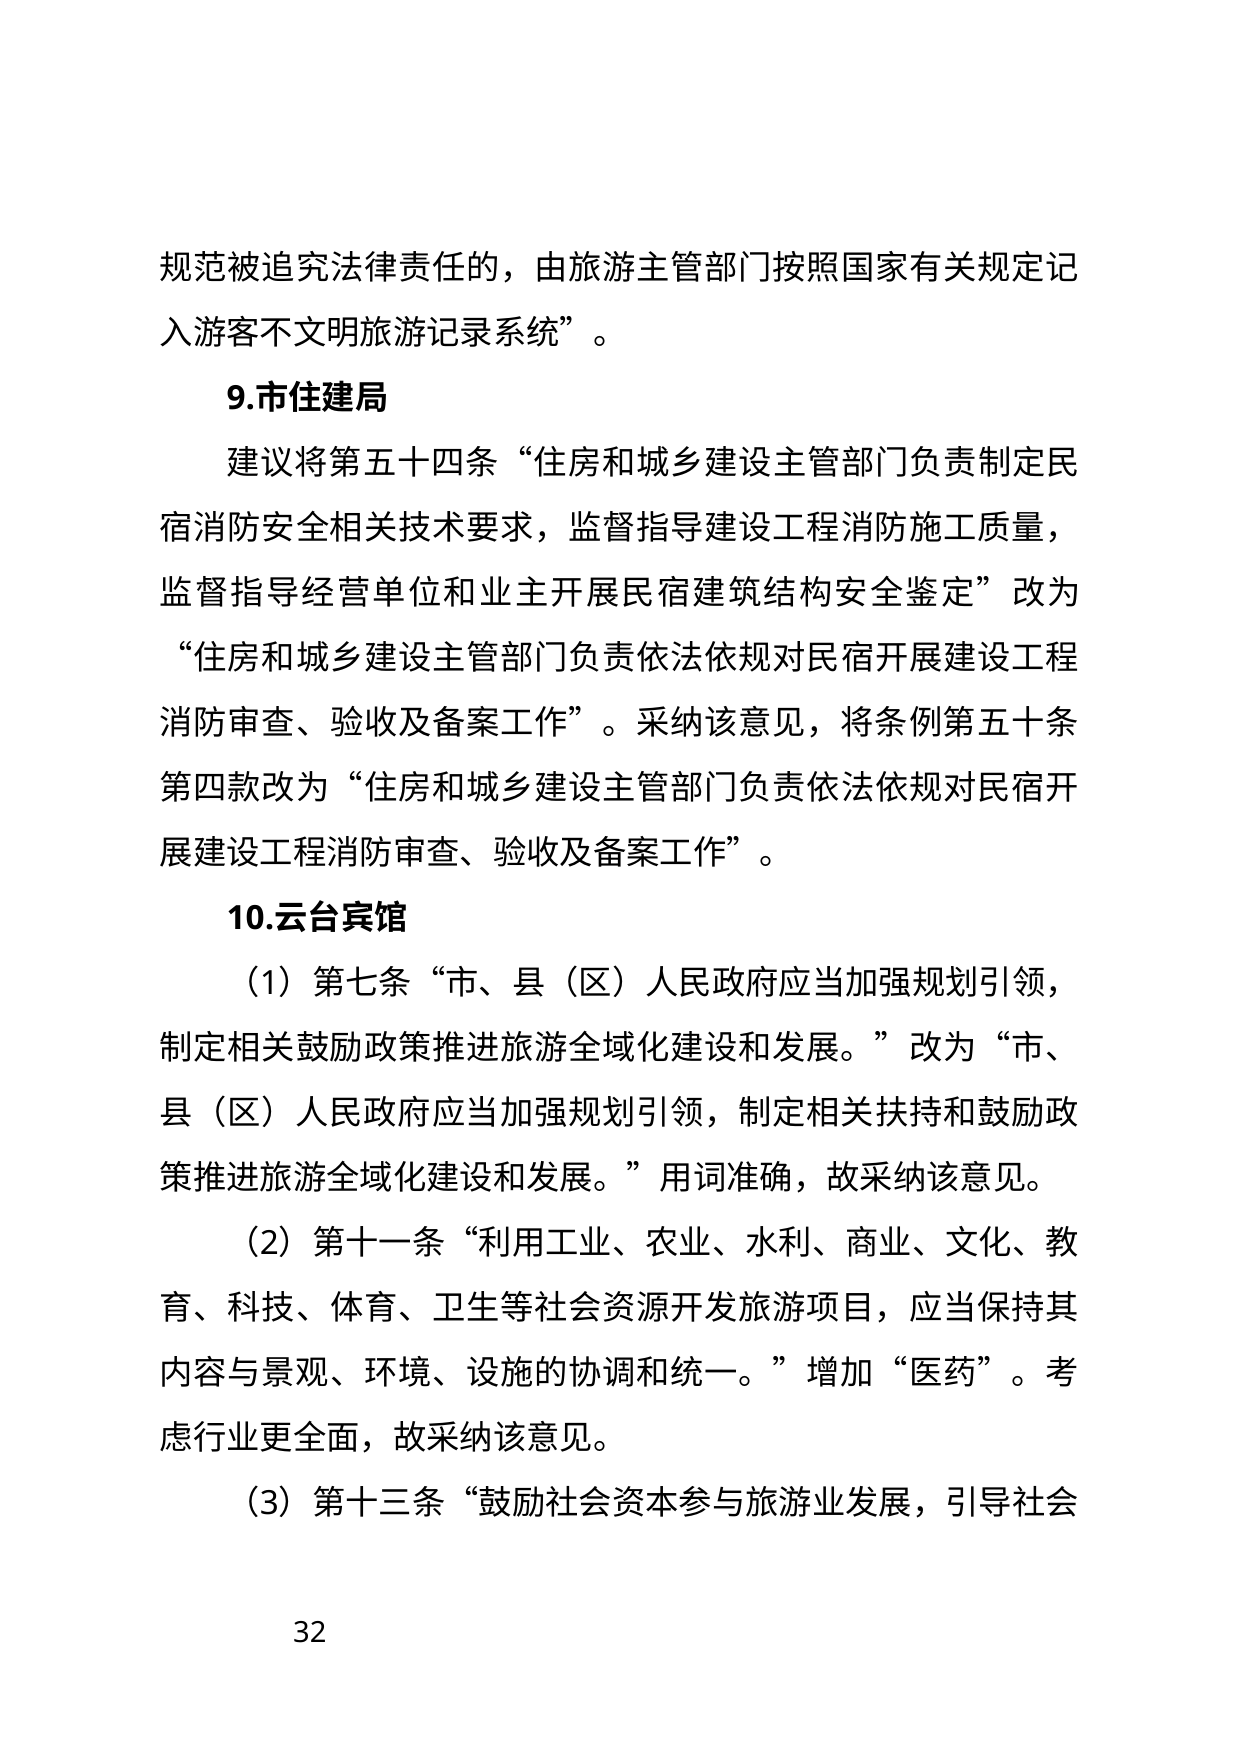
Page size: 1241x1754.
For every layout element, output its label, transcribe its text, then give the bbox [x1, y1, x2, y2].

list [159, 1468, 1081, 1533]
list （2）第十一条“利用工业、农业、水利、商业、文化、教育、科技、体育、卫生等社会资源开发旅游项目，应当保持其内容与景观、环境、设施的协调和统一。”增加“医药”。考虑行业更全面，故采纳该意见。 [159, 1208, 1081, 1468]
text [159, 233, 1081, 363]
list （1）第七条“市、县（区）人民政府应当加强规划引领，制定相关鼓励政策推进旅游全域化建设和发展。”改为“市、县（区）人民政府应当加强规划引领，制定相关扶持和鼓励政策推进旅游全域化建设和发展。”用词准确，故采纳该意见。 [159, 948, 1081, 1208]
list 9.市住建局 [159, 363, 1081, 428]
list 建议将第五十四条“住房和城乡建设主管部门负责制定民宿消防安全相关技术要求，监督指导建设工程消防施工质量，监督指导经营单位和业主开展民宿建筑结构安全鉴定”改为“住房和城乡建设主管部门负责依法依规对民宿开展建设工程消防审查、验收及备案工作”。采纳该意见，将条例第五十条第四款改为“住房和城乡建设主管部门负责依法依规对民宿开展建设工程消防审查、验收及备案工作”。 [159, 428, 1081, 883]
list 10.云台宾馆 [159, 883, 1081, 948]
